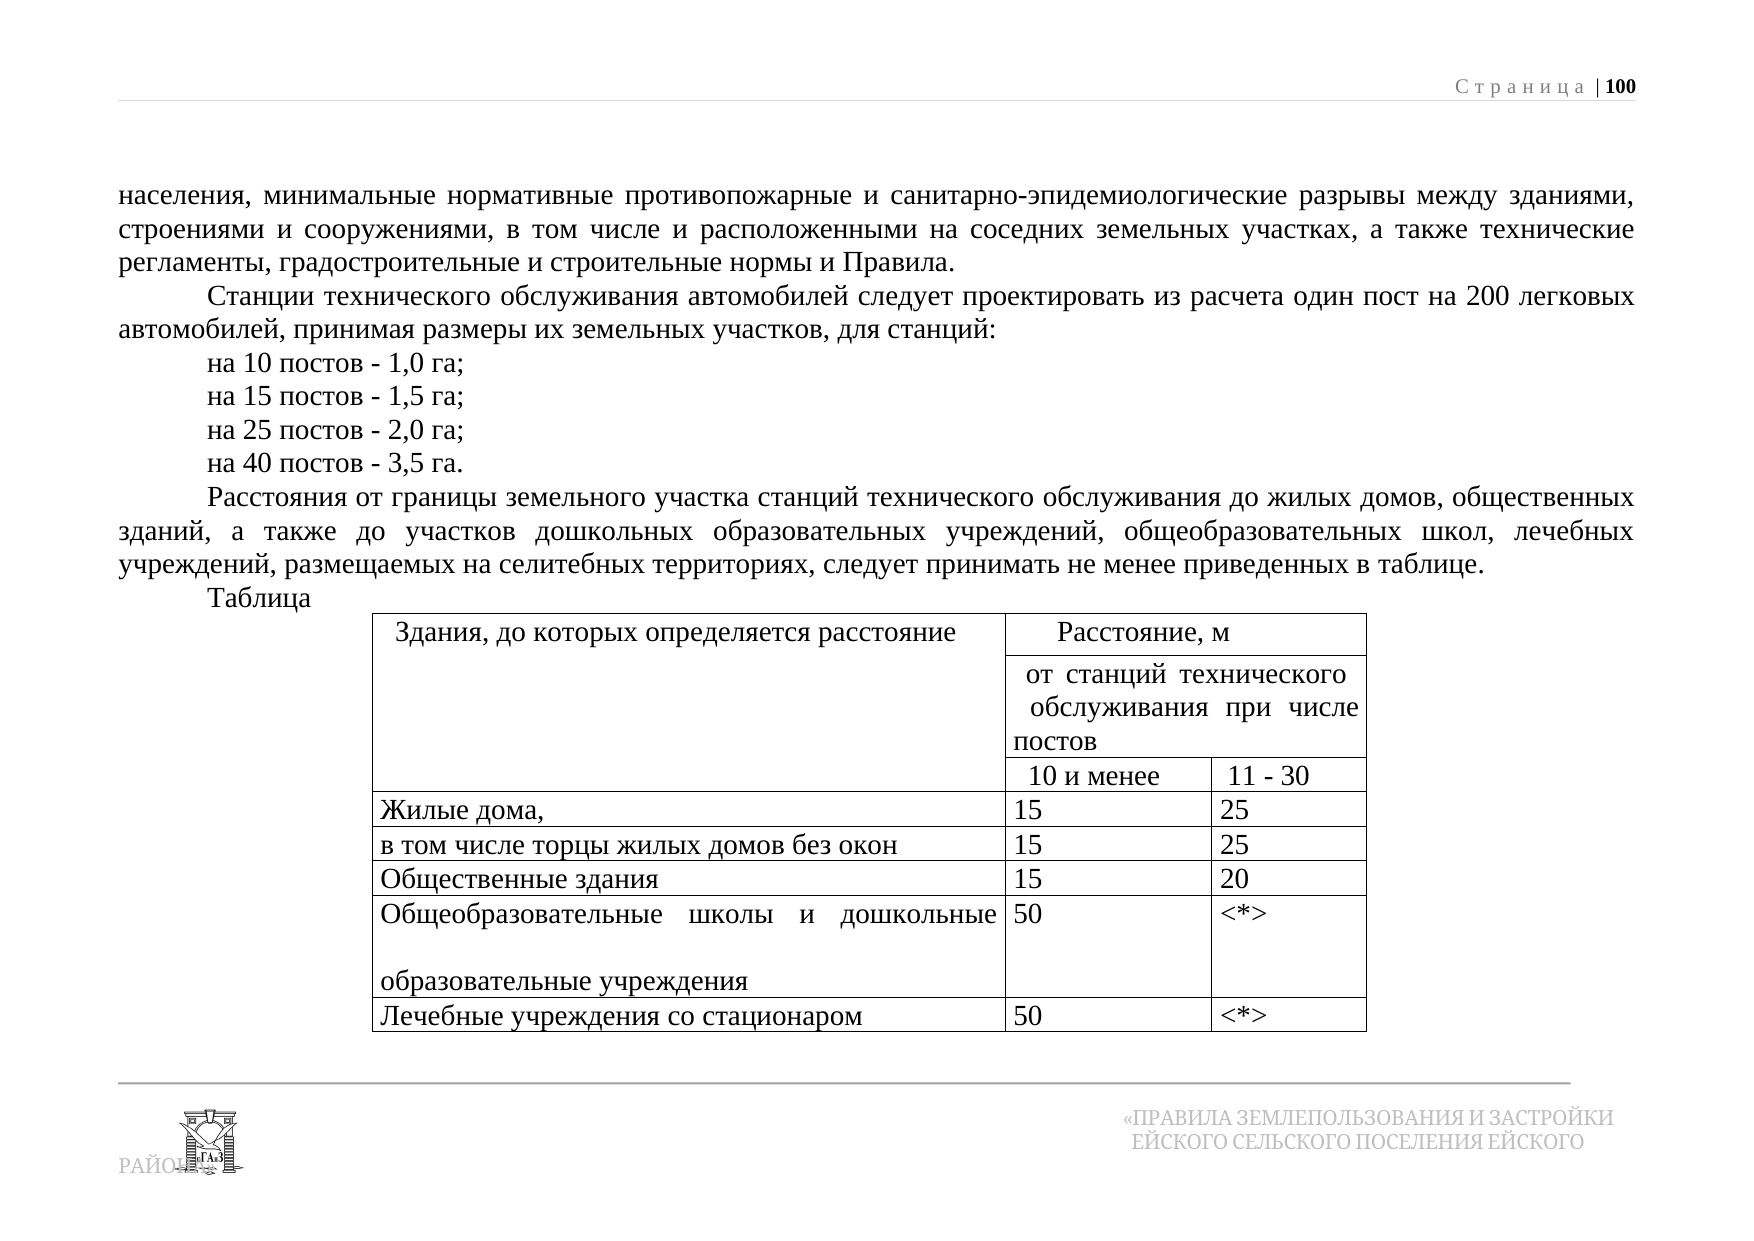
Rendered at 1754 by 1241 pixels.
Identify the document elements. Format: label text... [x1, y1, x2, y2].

table_cell Общественные здания [373, 861, 1005, 895]
text Таблица [118, 580, 1636, 613]
table_cell от станций технического обслуживания при числе постов [1006, 656, 1366, 757]
table_cell <*> [1212, 896, 1366, 997]
text на 40 постов - 3,5 га. [118, 446, 1636, 479]
text Станции технического обслуживания автомобилей следует проектировать из расчета один пост на 200 легковых автомобилей, принимая размеры их земельных участков, для станций: [118, 278, 1636, 345]
table_cell 20 [1212, 861, 1366, 895]
text Расстояния от границы земельного участка станций технического обслуживания до жилых домов, общественных зданий, а также до участков дошкольных образовательных учреждений, общеобразовательных школ, лечебных учреждений, размещаемых на селитебных территориях, следует принимать не менее приведенных в таблице. [118, 479, 1636, 580]
table_cell 15 [1006, 861, 1211, 895]
table_cell 50 [1006, 998, 1211, 1031]
table_cell 25 [1212, 792, 1366, 826]
table_cell 25 [1212, 827, 1366, 860]
table_cell 11 - 30 [1212, 758, 1366, 791]
table_cell Лечебные учреждения со стационаром [373, 998, 1005, 1031]
table_cell Жилые дома, [373, 792, 1005, 826]
text на 25 постов - 2,0 га; [118, 412, 1636, 446]
table_cell 10 и менее [1006, 758, 1211, 791]
table_cell в том числе торцы жилых домов без окон [373, 827, 1005, 860]
table_cell Общеобразовательные школы и дошкольные образовательные учреждения [373, 896, 1005, 997]
picture [175, 1108, 244, 1176]
table_cell 50 [1006, 896, 1211, 997]
text на 15 постов - 1,5 га; [118, 378, 1636, 412]
text на 10 постов - 1,0 га; [118, 345, 1636, 378]
table_header Здания, до которых определяется расстояние [373, 614, 1005, 791]
table_header Расстояние, м [1006, 614, 1366, 655]
table_cell <*> [1212, 998, 1366, 1031]
table_cell 15 [1006, 792, 1211, 826]
table_cell 15 [1006, 827, 1211, 860]
